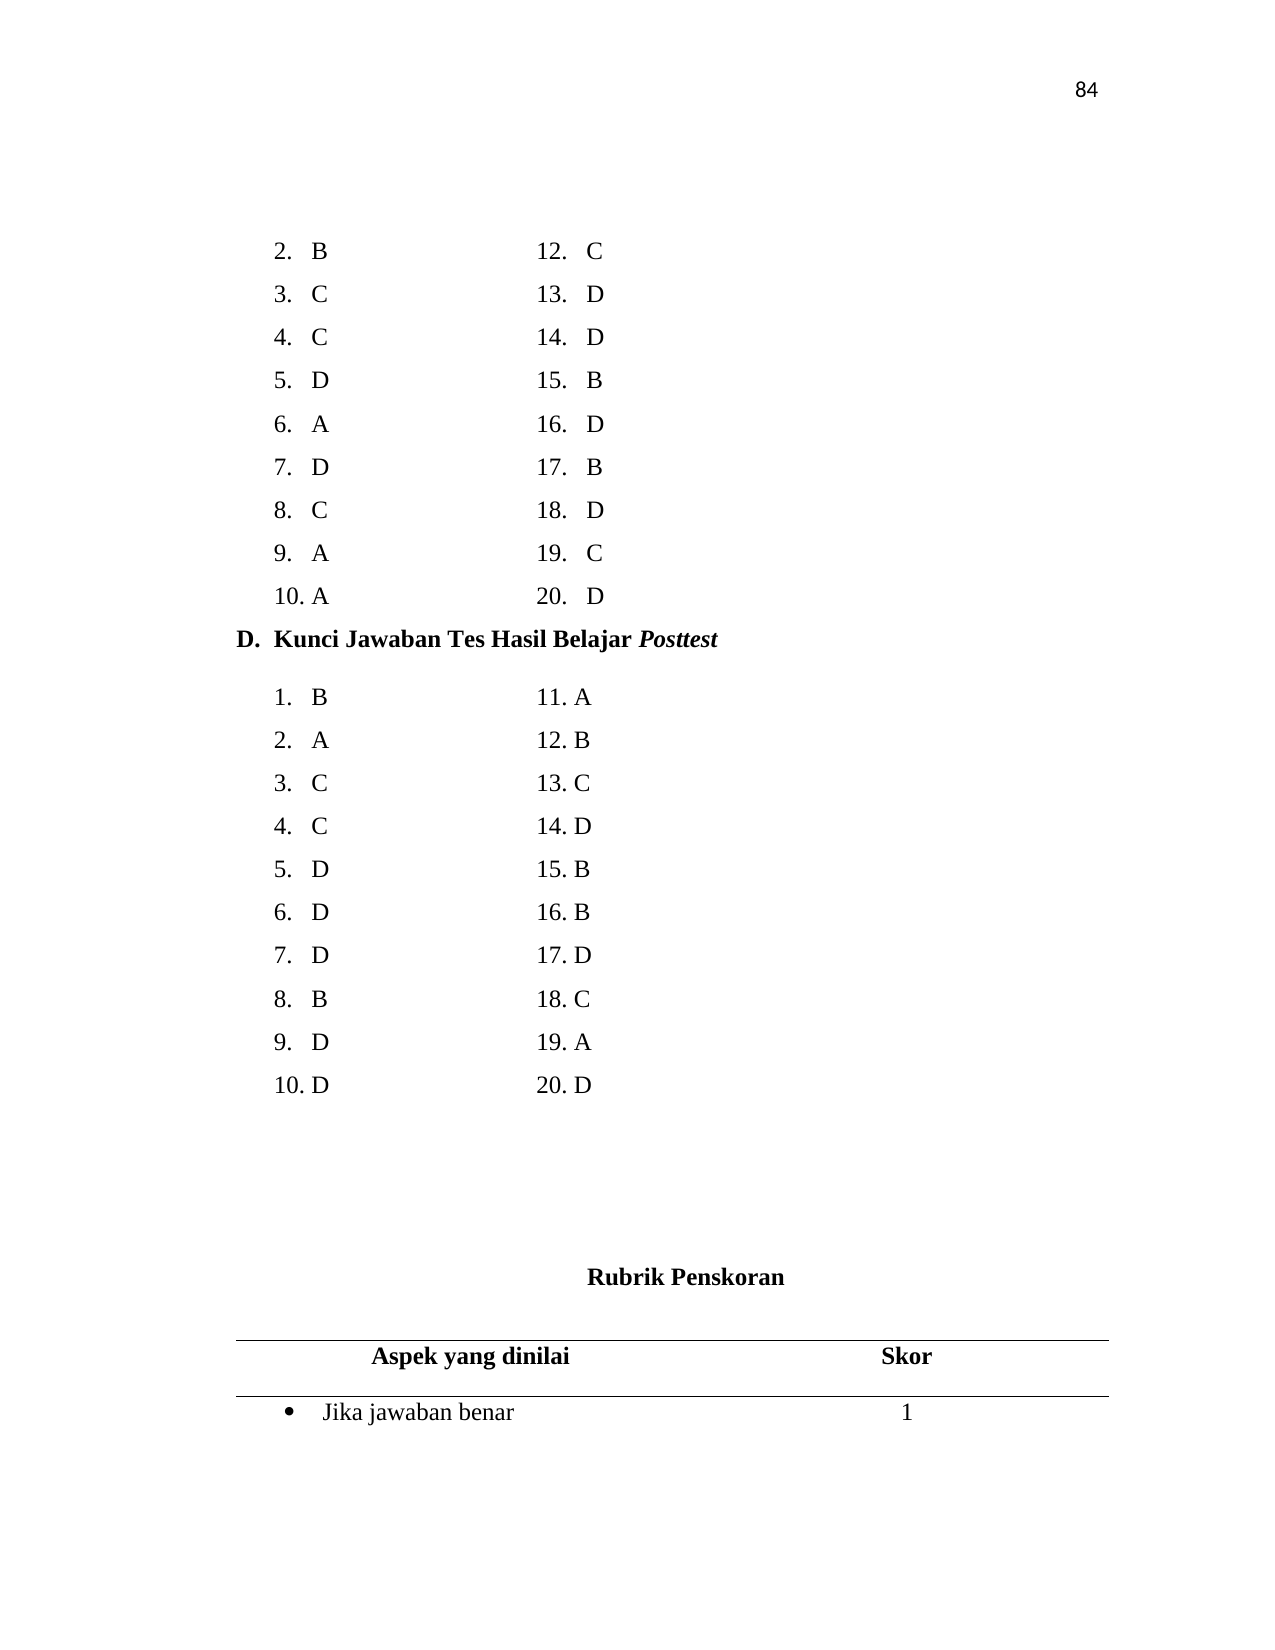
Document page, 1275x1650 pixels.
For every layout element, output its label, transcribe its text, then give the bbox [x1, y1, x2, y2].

list B 11. A [274, 682, 1098, 711]
table_header Skor [705, 1341, 1109, 1396]
list Kunci Jawaban Tes Hasil Belajar Posttest [236, 624, 1098, 653]
list D 15. B [274, 366, 1098, 394]
list D 15. B [274, 854, 1098, 883]
list C 14. D [274, 811, 1098, 840]
list D 16. B [274, 897, 1098, 926]
list A 16. D [274, 409, 1098, 437]
list A 19. C [274, 538, 1098, 567]
list A 20. D [274, 581, 1098, 610]
list C 18. D [274, 495, 1098, 524]
list D 17. B [274, 452, 1098, 481]
list D 17. D [274, 941, 1098, 969]
table_header Aspek yang dinilai [236, 1341, 704, 1396]
list Rubrik Penskoran [274, 1262, 1098, 1291]
list C 14. D [274, 322, 1098, 351]
list C 13. C [274, 768, 1098, 797]
list C 13. D [274, 279, 1098, 308]
list A 12. B [274, 725, 1098, 754]
table_cell 1 [705, 1397, 1109, 1452]
list D 20. D [274, 1070, 1098, 1099]
list B 18. C [274, 984, 1098, 1012]
list D 19. A [274, 1027, 1098, 1056]
table_cell Jika jawaban benar [236, 1397, 704, 1452]
list B 12. C [274, 236, 1098, 265]
